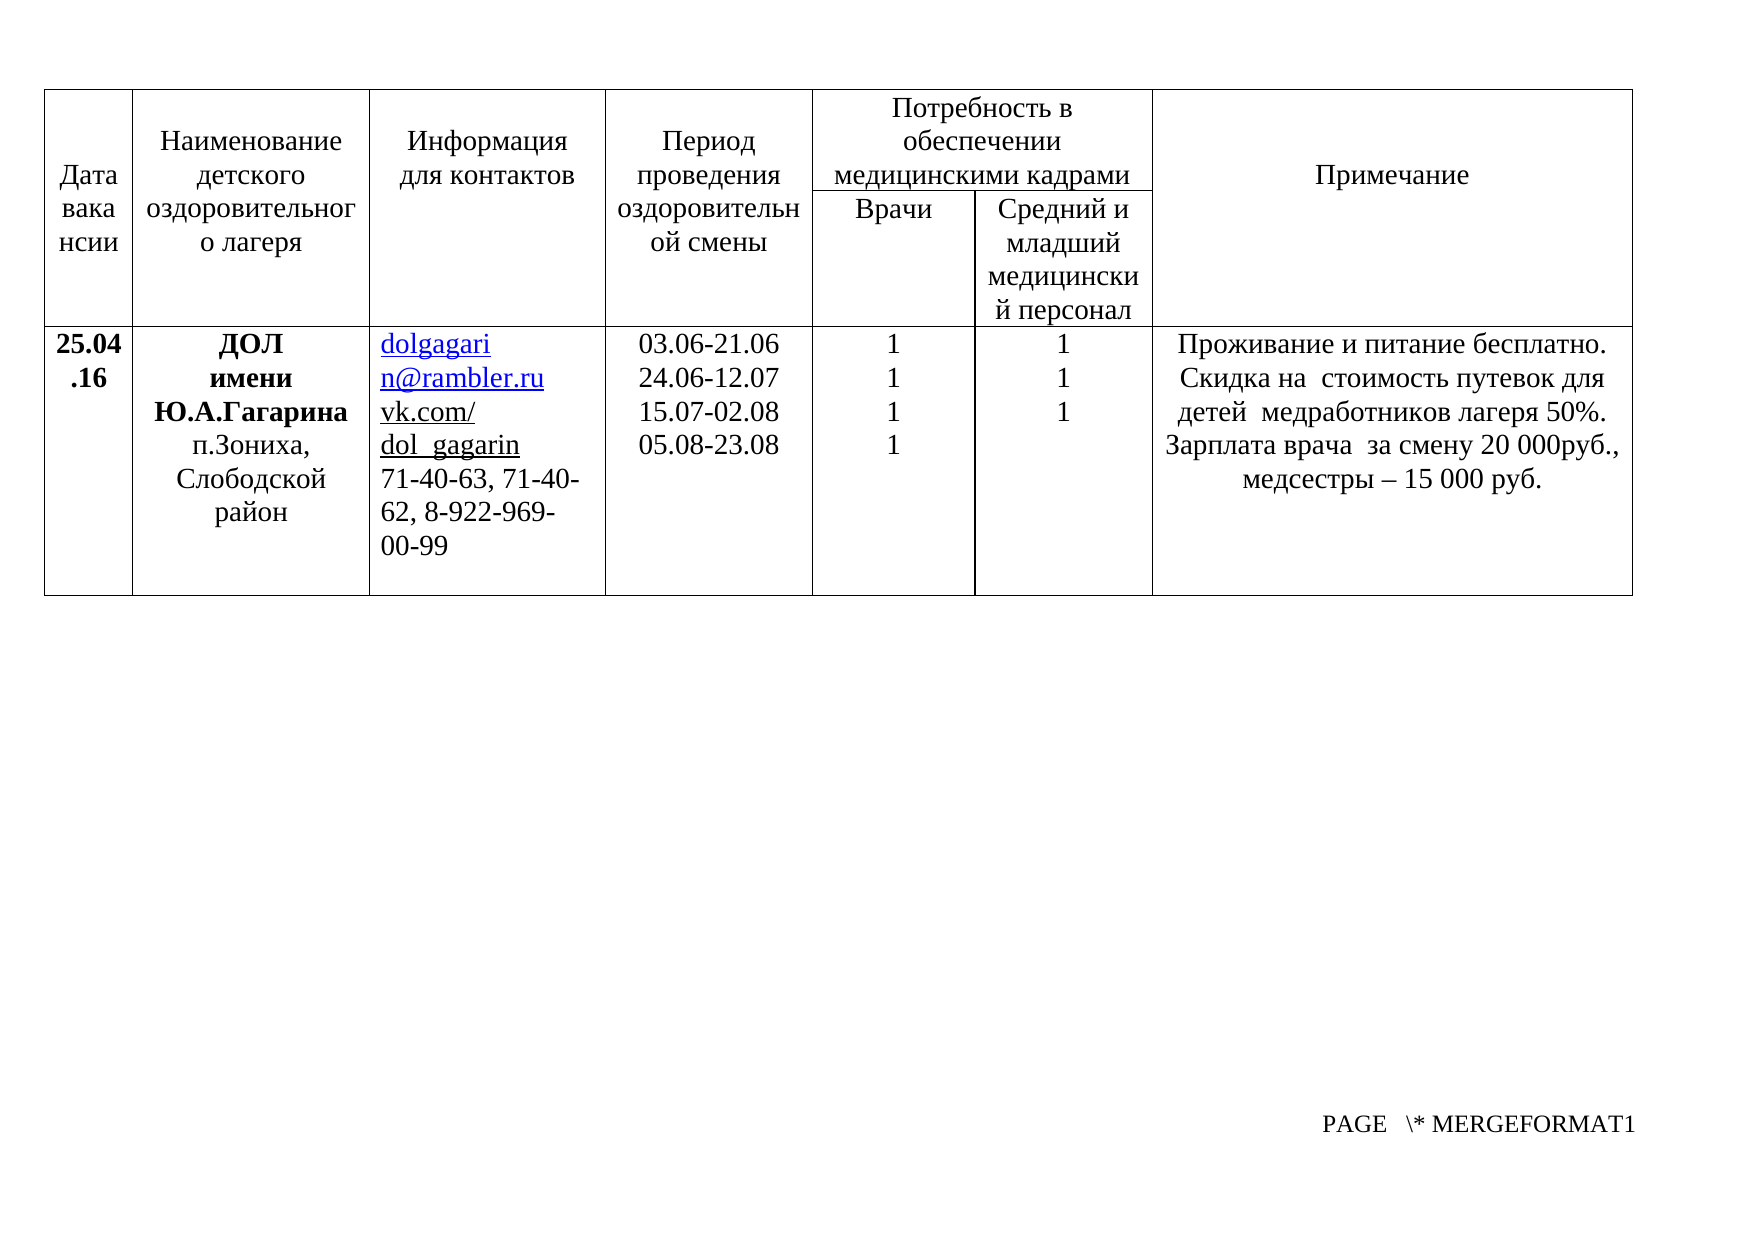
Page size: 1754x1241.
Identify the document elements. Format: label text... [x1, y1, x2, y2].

table_cell 1 1 1 1 [813, 327, 974, 595]
table_header Потребность в обеспечении медицинскими кадрами [813, 90, 1152, 190]
table_cell Врачи [813, 191, 974, 326]
table_cell dolgagarin@rambler.ru vk.com/dol_gagarin 71-40-63, 71-40-62, 8-922-969-00-99 [370, 327, 605, 595]
table_header Период проведения оздоровительной смены [606, 90, 812, 326]
table_header Наименование детского оздоровительного лагеря [133, 90, 369, 326]
table_header Информация для контактов [370, 90, 605, 326]
table_cell ДОЛ имени Ю.А.Гагарина п.Зониха, Слободской район [133, 327, 369, 595]
table_cell 25.04.16 [45, 327, 132, 595]
table_cell Проживание и питание бесплатно. Скидка на стоимость путевок для детей медработников лагеря 50%. Зарплата врача за смену 20 000руб., медсестры – 15 000 руб. [1153, 327, 1632, 595]
table_header Примечание [1153, 90, 1632, 326]
table_cell 1 1 1 [976, 327, 1152, 595]
table_cell 03.06-21.06 24.06-12.07 15.07-02.08 05.08-23.08 [606, 327, 812, 595]
table_cell Средний и младший медицинский персонал [976, 191, 1152, 326]
table_header Дата вакансии [45, 90, 132, 326]
